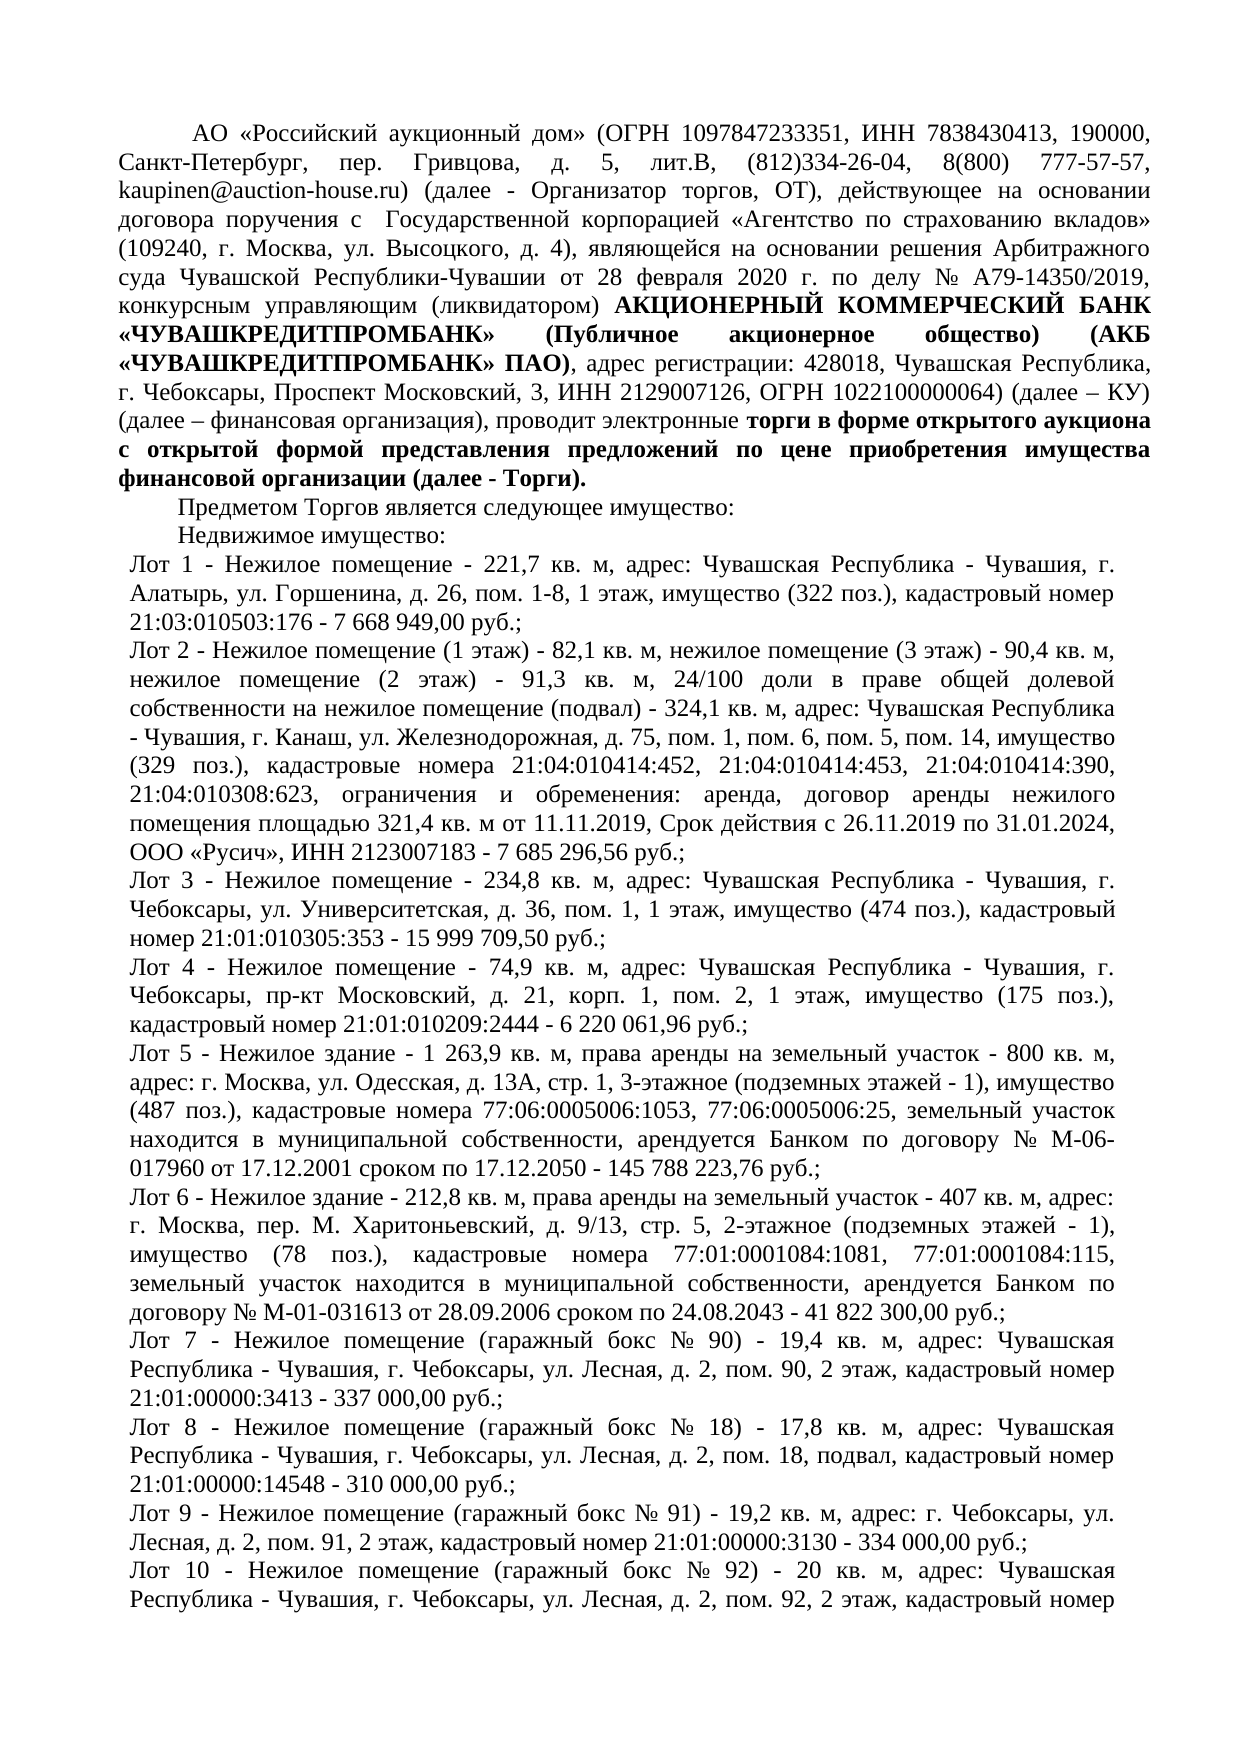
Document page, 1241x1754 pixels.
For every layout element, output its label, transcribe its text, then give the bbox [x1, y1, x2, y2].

table_cell Лот 9 - Нежилое помещение (гаражный бокс № 91) - 19,2 кв. м, адрес: г. Чебоксары, ул. Лесная, д. 2, пом. 91, 2 этаж, кадастровый номер 21:01:00000:3130 - 334 000,00 руб.; [118, 1498, 1127, 1556]
text Недвижимое имущество: [118, 521, 1151, 549]
table_cell Лот 6 - Нежилое здание - 212,8 кв. м, права аренды на земельный участок - 407 кв. м, адрес: г. Москва, пер. М. Харитоньевский, д. 9/13, стр. 5, 2-этажное (подземных этажей - 1), имущество (78 поз.), кадастровые номера 77:01:0001084:1081, 77:01:0001084:115, земельный участок находится в муниципальной собственности, арендуется Банком по договору № М-01-031613 от 28.09.2006 сроком по 24.08.2043 - 41 822 300,00 руб.; [118, 1182, 1127, 1326]
table_cell Лот 7 - Нежилое помещение (гаражный бокс № 90) - 19,4 кв. м, адрес: Чувашская Республика - Чувашия, г. Чебоксары, ул. Лесная, д. 2, пом. 90, 2 этаж, кадастровый номер 21:01:00000:3413 - 337 000,00 руб.; [118, 1326, 1127, 1412]
text Предметом Торгов является следующее имущество: [118, 492, 1151, 521]
table_cell Лот 4 - Нежилое помещение - 74,9 кв. м, адрес: Чувашская Республика - Чувашия, г. Чебоксары, пр-кт Московский, д. 21, корп. 1, пом. 2, 1 этаж, имущество (175 поз.), кадастровый номер 21:01:010209:2444 - 6 220 061,96 руб.; [118, 952, 1127, 1038]
table_cell Лот 8 - Нежилое помещение (гаражный бокс № 18) - 17,8 кв. м, адрес: Чувашская Республика - Чувашия, г. Чебоксары, ул. Лесная, д. 2, пом. 18, подвал, кадастровый номер 21:01:00000:14548 - 310 000,00 руб.; [118, 1412, 1127, 1498]
table_cell Лот 3 - Нежилое помещение - 234,8 кв. м, адрес: Чувашская Республика - Чувашия, г. Чебоксары, ул. Университетская, д. 36, пом. 1, 1 этаж, имущество (474 поз.), кадастровый номер 21:01:010305:353 - 15 999 709,50 руб.; [118, 866, 1127, 952]
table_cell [118, 1556, 1127, 1613]
table_cell Лот 2 - Нежилое помещение (1 этаж) - 82,1 кв. м, нежилое помещение (3 этаж) - 90,4 кв. м, нежилое помещение (2 этаж) - 91,3 кв. м, 24/100 доли в праве общей долевой собственности на нежилое помещение (подвал) - 324,1 кв. м, адрес: Чувашская Республика - Чувашия, г. Канаш, ул. Железнодорожная, д. 75, пом. 1, пом. 6, пом. 5, пом. 14, имущество (329 поз.), кадастровые номера 21:04:010414:452, 21:04:010414:453, 21:04:010414:390, 21:04:010308:623, ограничения и обременения: аренда, договор аренды нежилого помещения площадью 321,4 кв. м от 11.11.2019, Срок действия с 26.11.2019 по 31.01.2024, ООО «Русич», ИНН 2123007183 - 7 685 296,56 руб.; [118, 636, 1127, 866]
table_cell Лот 5 - Нежилое здание - 1 263,9 кв. м, права аренды на земельный участок - 800 кв. м, адрес: г. Москва, ул. Одесская, д. 13А, стр. 1, 3-этажное (подземных этажей - 1), имущество (487 поз.), кадастровые номера 77:06:0005006:1053, 77:06:0005006:25, земельный участок находится в муниципальной собственности, арендуется Банком по договору № М-06-017960 от 17.12.2001 сроком по 17.12.2050 - 145 788 223,76 руб.; [118, 1038, 1127, 1182]
text АО «Российский аукционный дом» (ОГРН 1097847233351, ИНН 7838430413, 190000, Санкт-Петербург, пер. Гривцова, д. 5, лит.В, (812)334-26-04, 8(800) 777-57-57, kaupinen@auction-house.ru) (далее - Организатор торгов, ОТ), действующее на основании договора поручения с Государственной корпорацией «Агентство по страхованию вкладов» (109240, г. Москва, ул. Высоцкого, д. 4), являющейся на основании решения Арбитражного суда Чувашской Республики-Чувашии от 28 февраля 2020 г. по делу № А79-14350/2019, конкурсным управляющим (ликвидатором) АКЦИОНЕРНЫЙ КОММЕРЧЕСКИЙ БАНК «ЧУВАШКРЕДИТПРОМБАНК» (Публичное акционерное общество) (АКБ «ЧУВАШКРЕДИТПРОМБАНК» ПАО), адрес регистрации: 428018, Чувашская Республика, г. Чебоксары, Проспект Московский, 3, ИНН 2129007126, ОГРН 1022100000064) (далее – КУ) (далее – финансовая организация), проводит электронные торги в форме открытого аукциона с открытой формой представления предложений по цене приобретения имущества финансовой организации (далее - Торги). [118, 118, 1151, 492]
table_header Лот 1 - Нежилое помещение - 221,7 кв. м, адрес: Чувашская Республика - Чувашия, г. Алатырь, ул. Горшенина, д. 26, пом. 1-8, 1 этаж, имущество (322 поз.), кадастровый номер 21:03:010503:176 - 7 668 949,00 руб.; [118, 549, 1127, 636]
